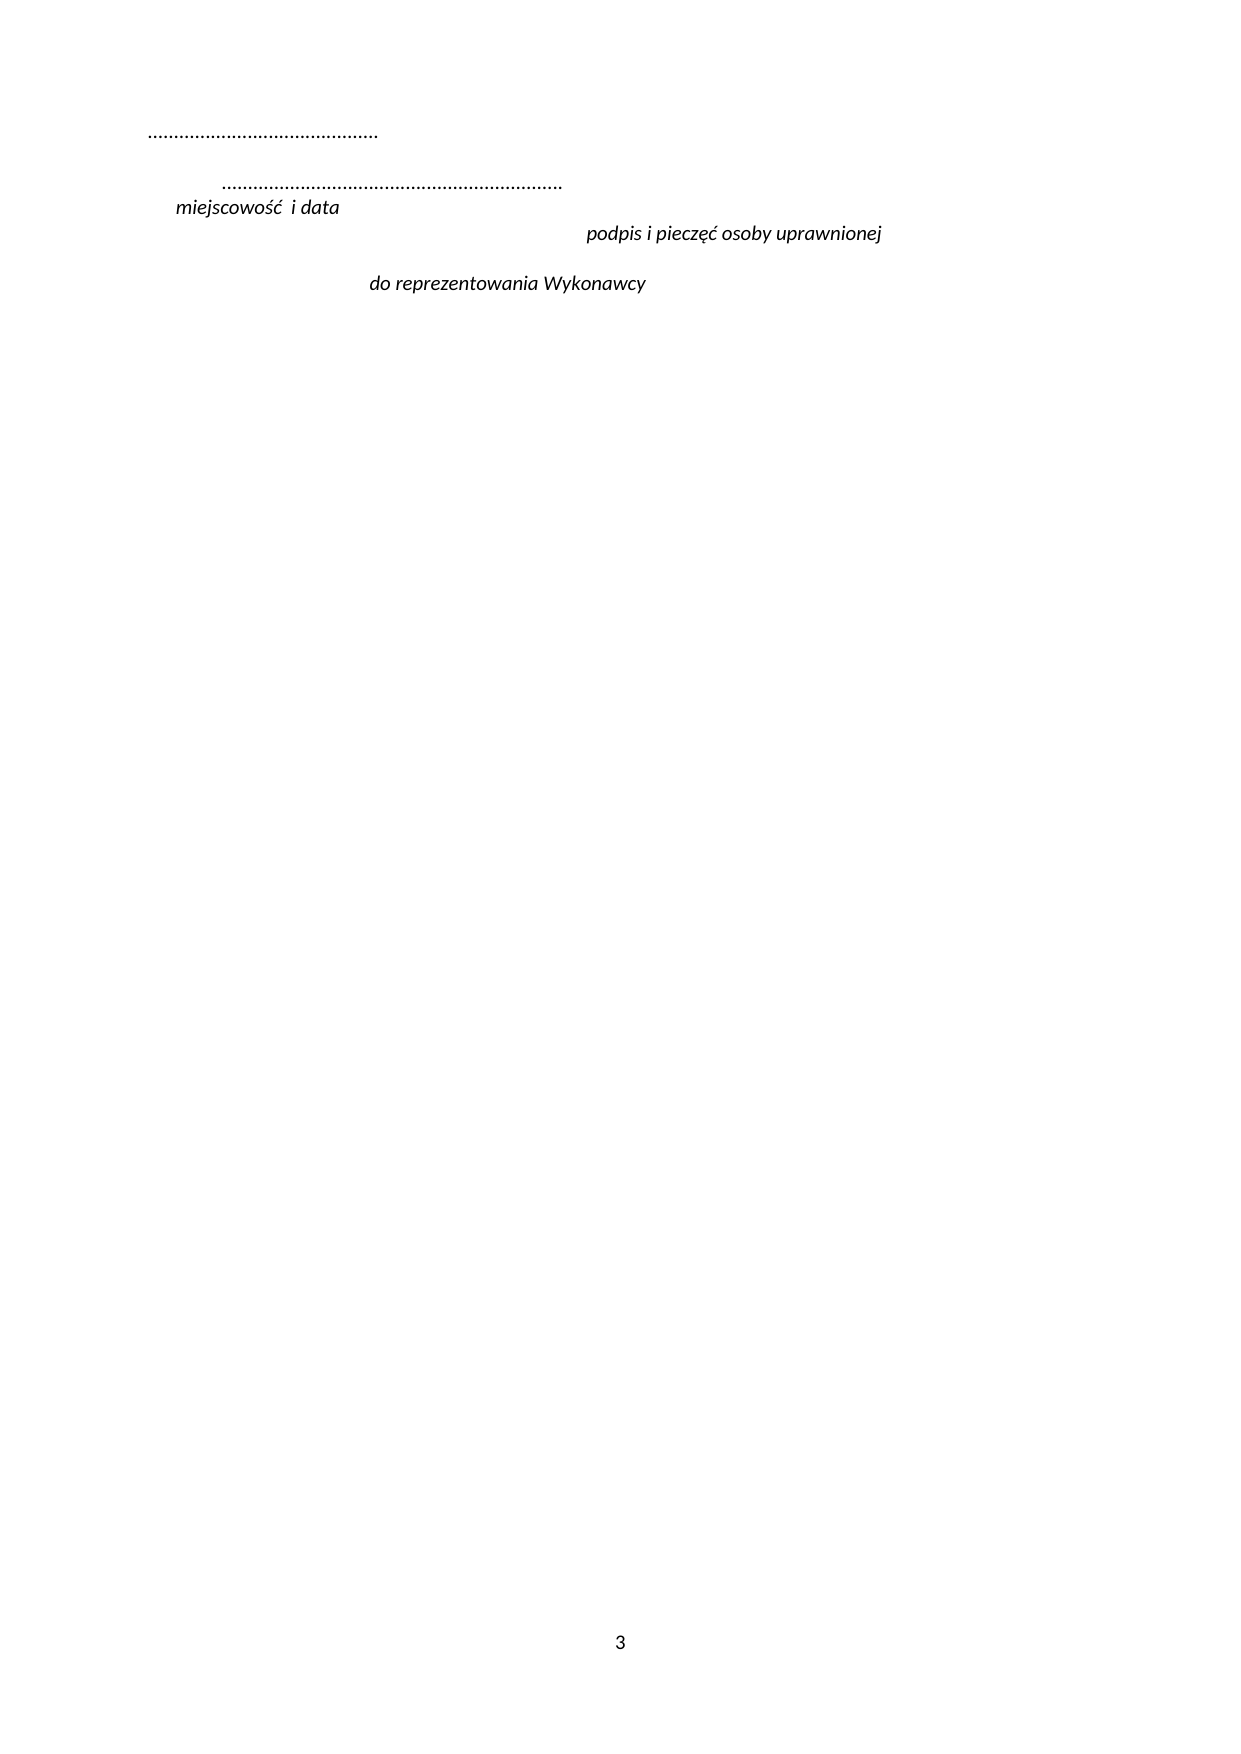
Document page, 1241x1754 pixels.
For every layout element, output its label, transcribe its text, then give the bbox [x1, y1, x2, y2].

text do reprezentowania Wykonawcy [148, 245, 1092, 296]
text ............................................ ................................................................. [148, 118, 1092, 194]
text miejscowość i data podpis i pieczęć osoby uprawnionej [148, 194, 1092, 245]
